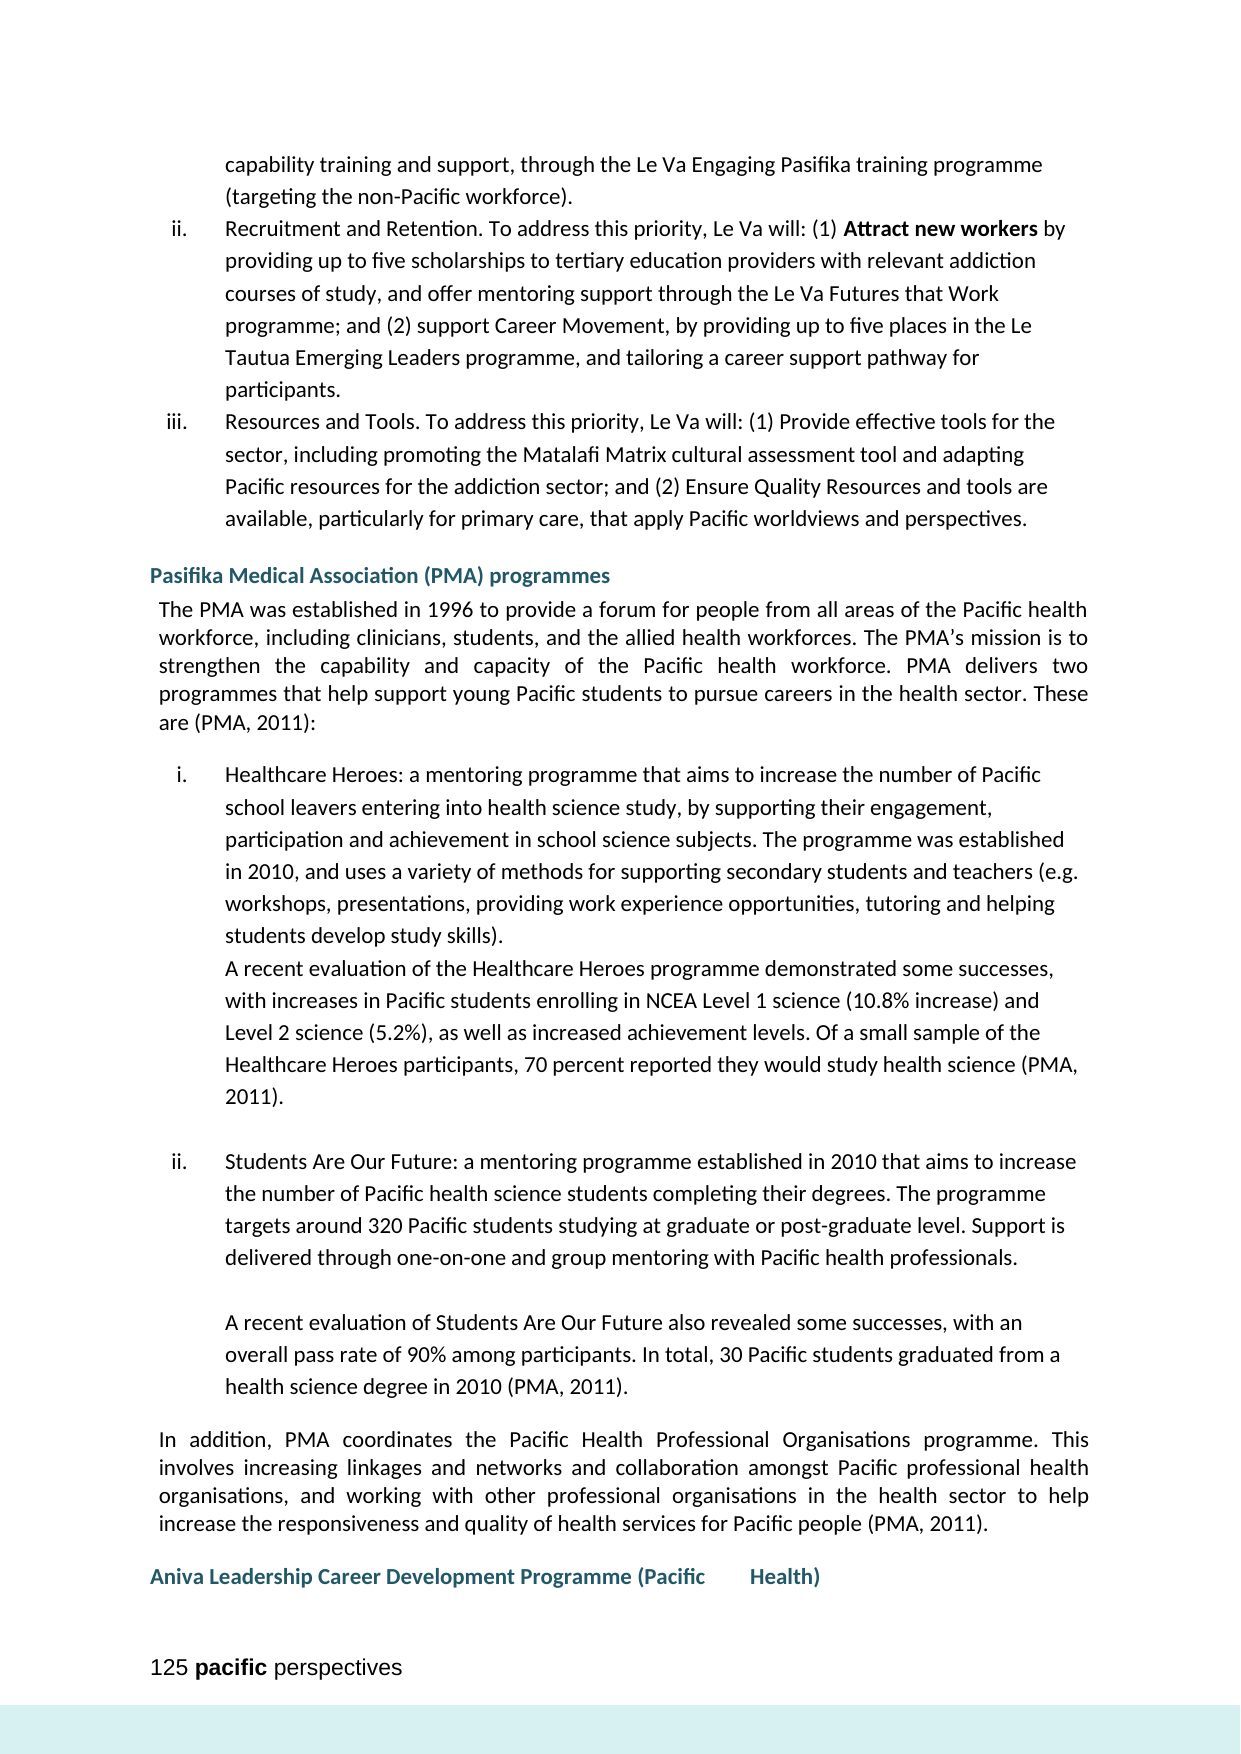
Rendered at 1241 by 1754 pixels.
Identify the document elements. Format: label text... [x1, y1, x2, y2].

list A recent evaluation of the Healthcare Heroes programme demonstrated some successes, with increases in Pacific students enrolling in NCEA Level 1 science (10.8% increase) and Level 2 science (5.2%), as well as increased achievement levels. Of a small sample of the Healthcare Heroes participants, 70 percent reported they would study health science (PMA, 2011). [225, 954, 1086, 1111]
picture [0, 1705, 1241, 1754]
subtitle Aniva Leadership Career Development Programme (Pacific Health) [150, 1562, 1090, 1590]
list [187, 150, 1086, 210]
list A recent evaluation of Students Are Our Future also revealed some successes, with an overall pass rate of 90% among participants. In total, 30 Pacific students graduated from a health science degree in 2010 (PMA, 2011). [225, 1308, 1086, 1400]
list Recruitment and Retention. To address this priority, Le Va will: (1) Attract new workers by providing up to five scholarships to tertiary education providers with relevant addiction courses of study, and offer mentoring support through the Le Va Futures that Work programme; and (2) support Career Movement, by providing up to five places in the Le Tautua Emerging Leaders programme, and tailoring a career support pathway for participants. [187, 214, 1086, 403]
list Students Are Our Future: a mentoring programme established in 2010 that aims to increase the number of Pacific health science students completing their degrees. The programme targets around 320 Pacific students studying at graduate or post-graduate level. Support is delivered through one-on-one and group mentoring with Pacific health professionals. [187, 1147, 1086, 1271]
subtitle Pasifika Medical Association (PMA) programmes [150, 561, 1090, 589]
list Resources and Tools. To address this priority, Le Va will: (1) Provide effective tools for the sector, including promoting the Matalafi Matrix cultural assessment tool and adapting Pacific resources for the addiction sector; and (2) Ensure Quality Resources and tools are available, particularly for primary care, that apply Pacific worldviews and perspectives. [187, 407, 1086, 532]
text The PMA was established in 1996 to provide a forum for people from all areas of the Pacific health workforce, including clinicians, students, and the allied health workforces. The PMA’s mission is to strengthen the capability and capacity of the Pacific health workforce. PMA delivers two programmes that help support young Pacific students to pursue careers in the health sector. These are (PMA, 2011): [158, 596, 1090, 736]
list Healthcare Heroes: a mentoring programme that aims to increase the number of Pacific school leavers entering into health science study, by supporting their engagement, participation and achievement in school science subjects. The programme was established in 2010, and uses a variety of methods for supporting secondary students and teachers (e.g. workshops, presentations, providing work experience opportunities, tutoring and helping students develop study skills). [187, 761, 1086, 949]
text In addition, PMA coordinates the Pacific Health Professional Organisations programme. This involves increasing linkages and networks and collaboration amongst Pacific professional health organisations, and working with other professional organisations in the health sector to help increase the responsiveness and quality of health services for Pacific people (PMA, 2011). [158, 1425, 1090, 1537]
